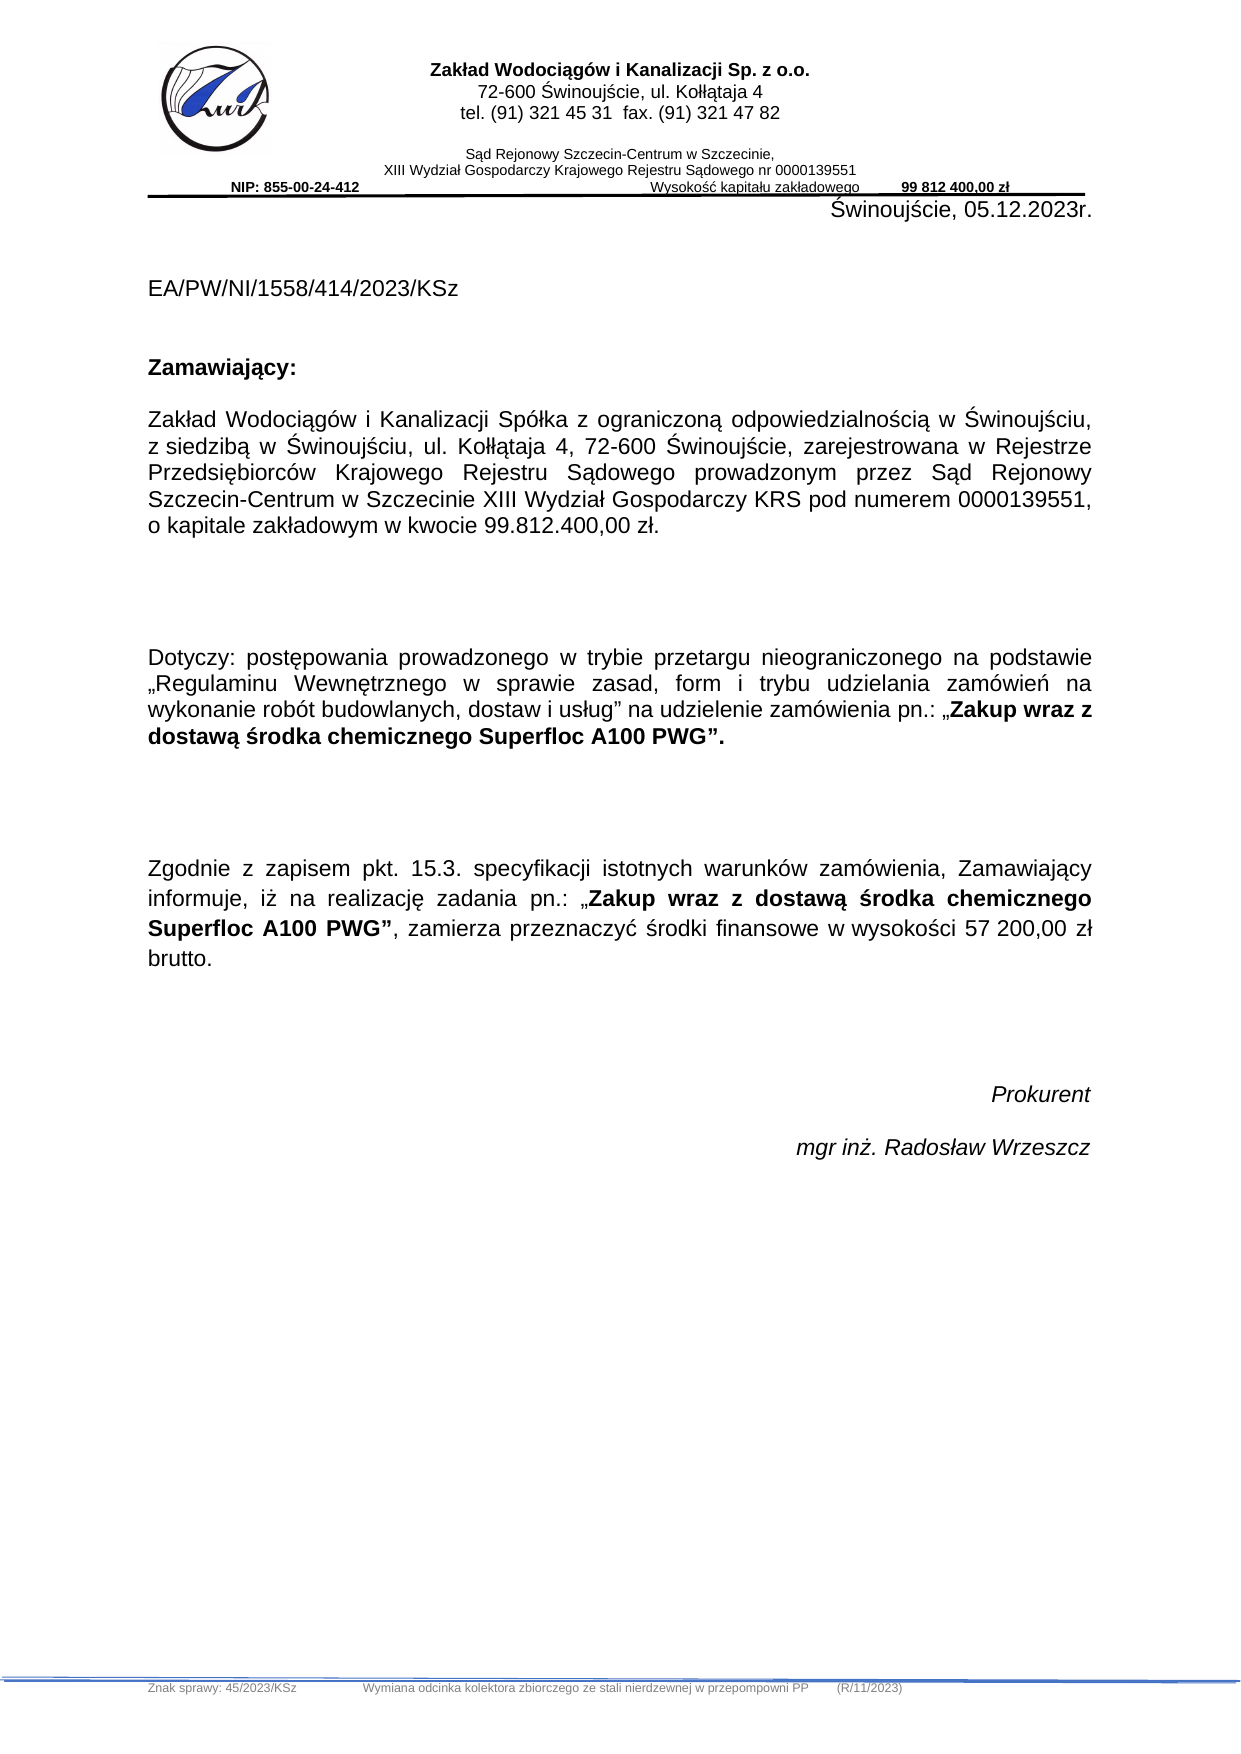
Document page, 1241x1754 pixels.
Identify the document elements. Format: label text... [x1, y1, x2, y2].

text mgr inż. Radosław Wrzeszcz [148, 1107, 1092, 1160]
picture [158, 42, 272, 156]
text Prokurent [148, 1081, 1092, 1107]
text Zakład Wodociągów i Kanalizacji Spółka z ograniczoną odpowiedzialnością w Świnoujściu, z siedzibą w Świnoujściu, ul. Kołłątaja 4, 72-600 Świnoujście, zarejestrowana w Rejestrze Przedsiębiorców Krajowego Rejestru Sądowego prowadzonym przez Sąd Rejonowy Szczecin-Centrum w Szczecinie XIII Wydział Gospodarczy KRS pod numerem 0000139551, o kapitale zakładowym w kwocie 99.812.400,00 zł. [148, 406, 1092, 538]
text Zgodnie z zapisem pkt. 15.3. specyfikacji istotnych warunków zamówienia, Zamawiający informuje, iż na realizację zadania pn.: „Zakup wraz z dostawą środka chemicznego Superfloc A100 PWG”, zamierza przeznaczyć środki finansowe w wysokości 57 200,00 zł brutto. [148, 854, 1092, 971]
text EA/PW/NI/1558/414/2023/KSz [148, 275, 1092, 301]
text Dotyczy: postępowania prowadzonego w trybie przetargu nieograniczonego na podstawie „Regulaminu Wewnętrznego w sprawie zasad, form i trybu udzielania zamówień na wykonanie robót budowlanych, dostaw i usług” na udzielenie zamówienia pn.: „Zakup wraz z dostawą środka chemicznego Superfloc A100 PWG”. [148, 644, 1092, 749]
text Świnoujście, 05.12.2023r. [148, 196, 1092, 222]
text Zamawiający: [148, 354, 1092, 380]
